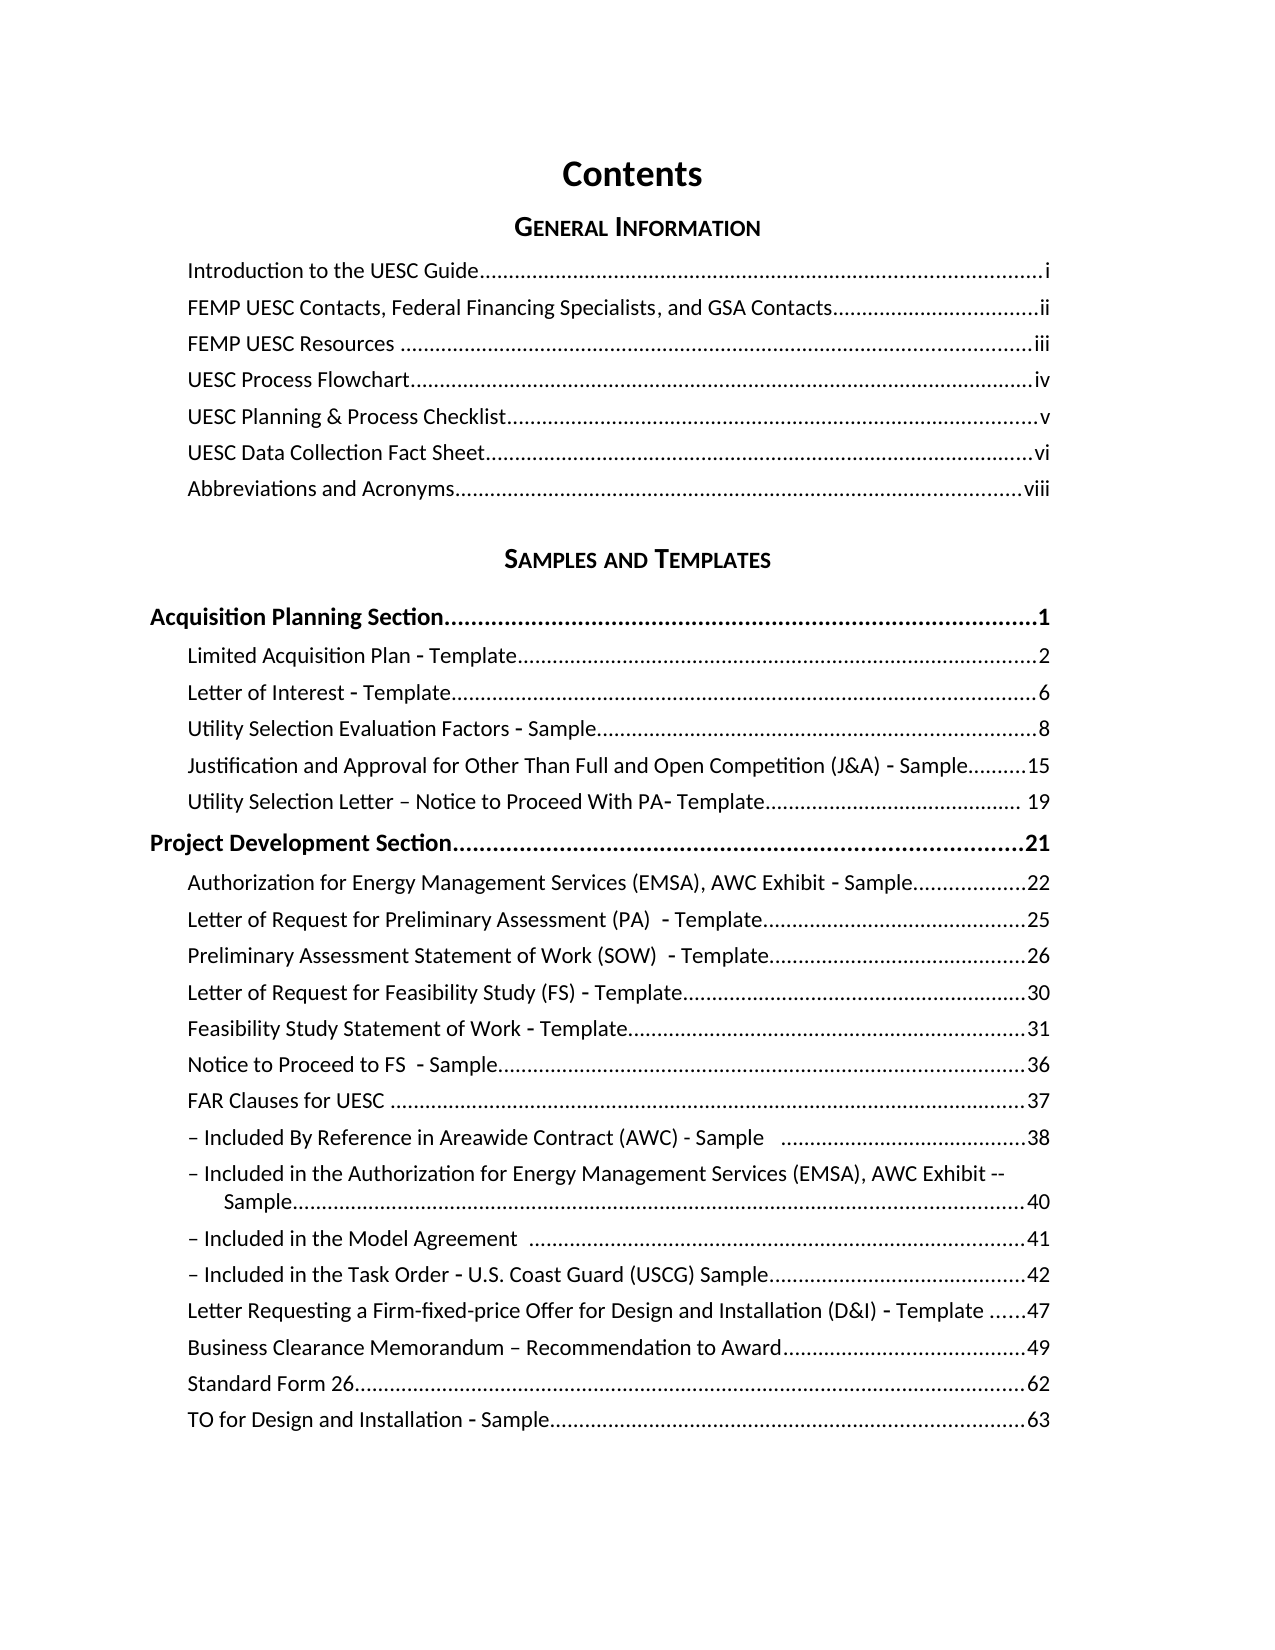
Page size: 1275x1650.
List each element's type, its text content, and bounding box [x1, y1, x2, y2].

text – Included in the Model Agreement 41 [187, 1224, 1125, 1252]
text Letter of Interest Template 6 [187, 678, 1125, 706]
subtitle FEMP UESC Contacts, Federal Financing Specialists, and GSA Contacts ii [187, 293, 1068, 321]
subtitle Samples and Templates [150, 540, 1125, 576]
text Acquisition Planning Section 1 [150, 601, 1125, 631]
text – Included in the Authorization for Energy Management Services (EMSA), AWC Exhibit -- Sample 40 [187, 1159, 1125, 1215]
text Standard Form 26 62 [187, 1369, 1125, 1397]
text Project Development Section 21 [150, 828, 1059, 858]
subtitle UESC Planning & Process Checklist v [187, 402, 1068, 430]
subtitle Abbreviations and Acronyms viii [187, 474, 1068, 503]
text Justification and Approval for Other Than Full and Open Competition (J&A) Sample 15 [187, 751, 1125, 779]
text – Included By Reference in Areawide Contract (AWC) - Sample 38 [187, 1123, 1125, 1151]
text TO for Design and Installation Sample 63 [187, 1406, 1125, 1433]
text Letter Requesting a Firm-fixed-price Offer for Design and Installation (D&I) Template 47 [187, 1296, 1125, 1324]
subtitle UESC Process Flowchart iv [187, 366, 1068, 393]
subtitle General Information [150, 208, 1125, 244]
subtitle UESC Data Collection Fact Sheet vi [187, 438, 1068, 466]
text Letter of Request for Preliminary Assessment (PA) Template 25 [187, 905, 1125, 933]
text – Included in the Task Order U.S. Coast Guard (USCG) Sample 42 [187, 1260, 1125, 1288]
subtitle Introduction to the UESC Guide i [187, 256, 1068, 284]
subtitle FEMP UESC Resources iii [187, 329, 1068, 357]
text Utility Selection Letter – Notice to Proceed With PA Template 19 [187, 787, 1125, 815]
text Contents [525, 150, 1125, 196]
text Limited Acquisition Plan Template 2 [187, 642, 1125, 670]
text FAR Clauses for UESC 37 [187, 1087, 1125, 1115]
text Letter of Request for Feasibility Study (FS) Template 30 [187, 978, 1125, 1006]
text Business Clearance Memorandum – Recommendation to Award 49 [187, 1333, 1125, 1361]
text Utility Selection Evaluation Factors Sample 8 [187, 714, 1125, 742]
text Feasibility Study Statement of Work Template 31 [187, 1014, 1125, 1042]
text Authorization for Energy Management Services (EMSA), AWC Exhibit Sample 22 [187, 868, 1125, 897]
text Preliminary Assessment Statement of Work (SOW) Template 26 [187, 941, 1125, 969]
text Notice to Proceed to FS Sample 36 [187, 1050, 1125, 1078]
